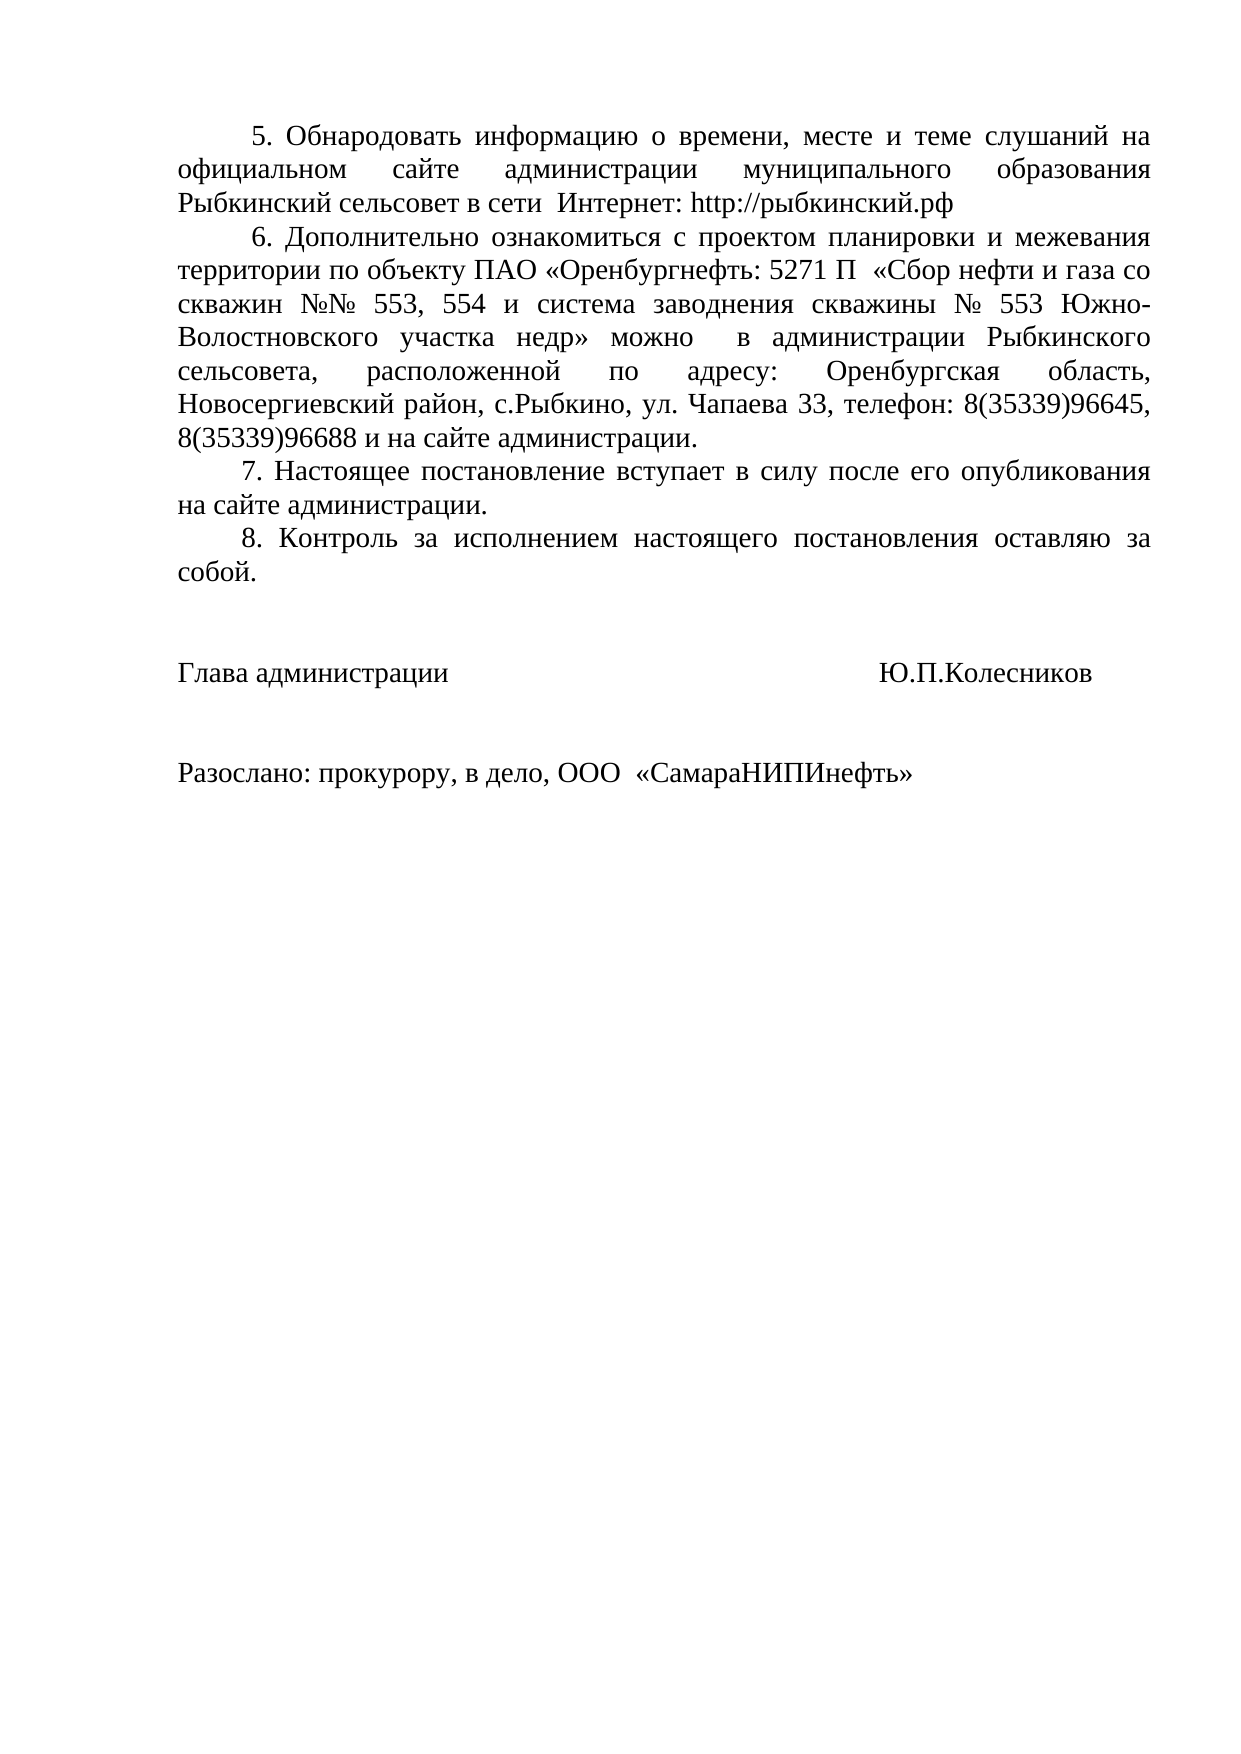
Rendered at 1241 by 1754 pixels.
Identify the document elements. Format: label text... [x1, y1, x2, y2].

text Глава администрации Ю.П.Колесников [177, 655, 1152, 688]
text 6. Дополнительно ознакомиться с проектом планировки и межевания территории по объекту ПАО «Оренбургнефть: 5271 П «Сбор нефти и газа со скважин №№ 553, 554 и система заводнения скважины № 553 Южно-Волостновского участка недр» можно в администрации Рыбкинского сельсовета, расположенной по адресу: Оренбургская область, Новосергиевский район, с.Рыбкино, ул. Чапаева 33, телефон: 8(35339)96645, 8(35339)96688 и на сайте администрации. [177, 219, 1152, 453]
text 8. Контроль за исполнением настоящего постановления оставляю за собой. [177, 521, 1152, 588]
text Разослано: прокурору, в дело, ООО «СамараНИПИнефть» [177, 755, 1152, 789]
text 7. Настоящее постановление вступает в силу после его опубликования на сайте администрации. [177, 453, 1152, 521]
text 5. Обнародовать информацию о времени, месте и теме слушаний на официальном сайте администрации муниципального образования Рыбкинский сельсовет в сети Интернет: http://рыбкинский.рф [177, 118, 1152, 219]
